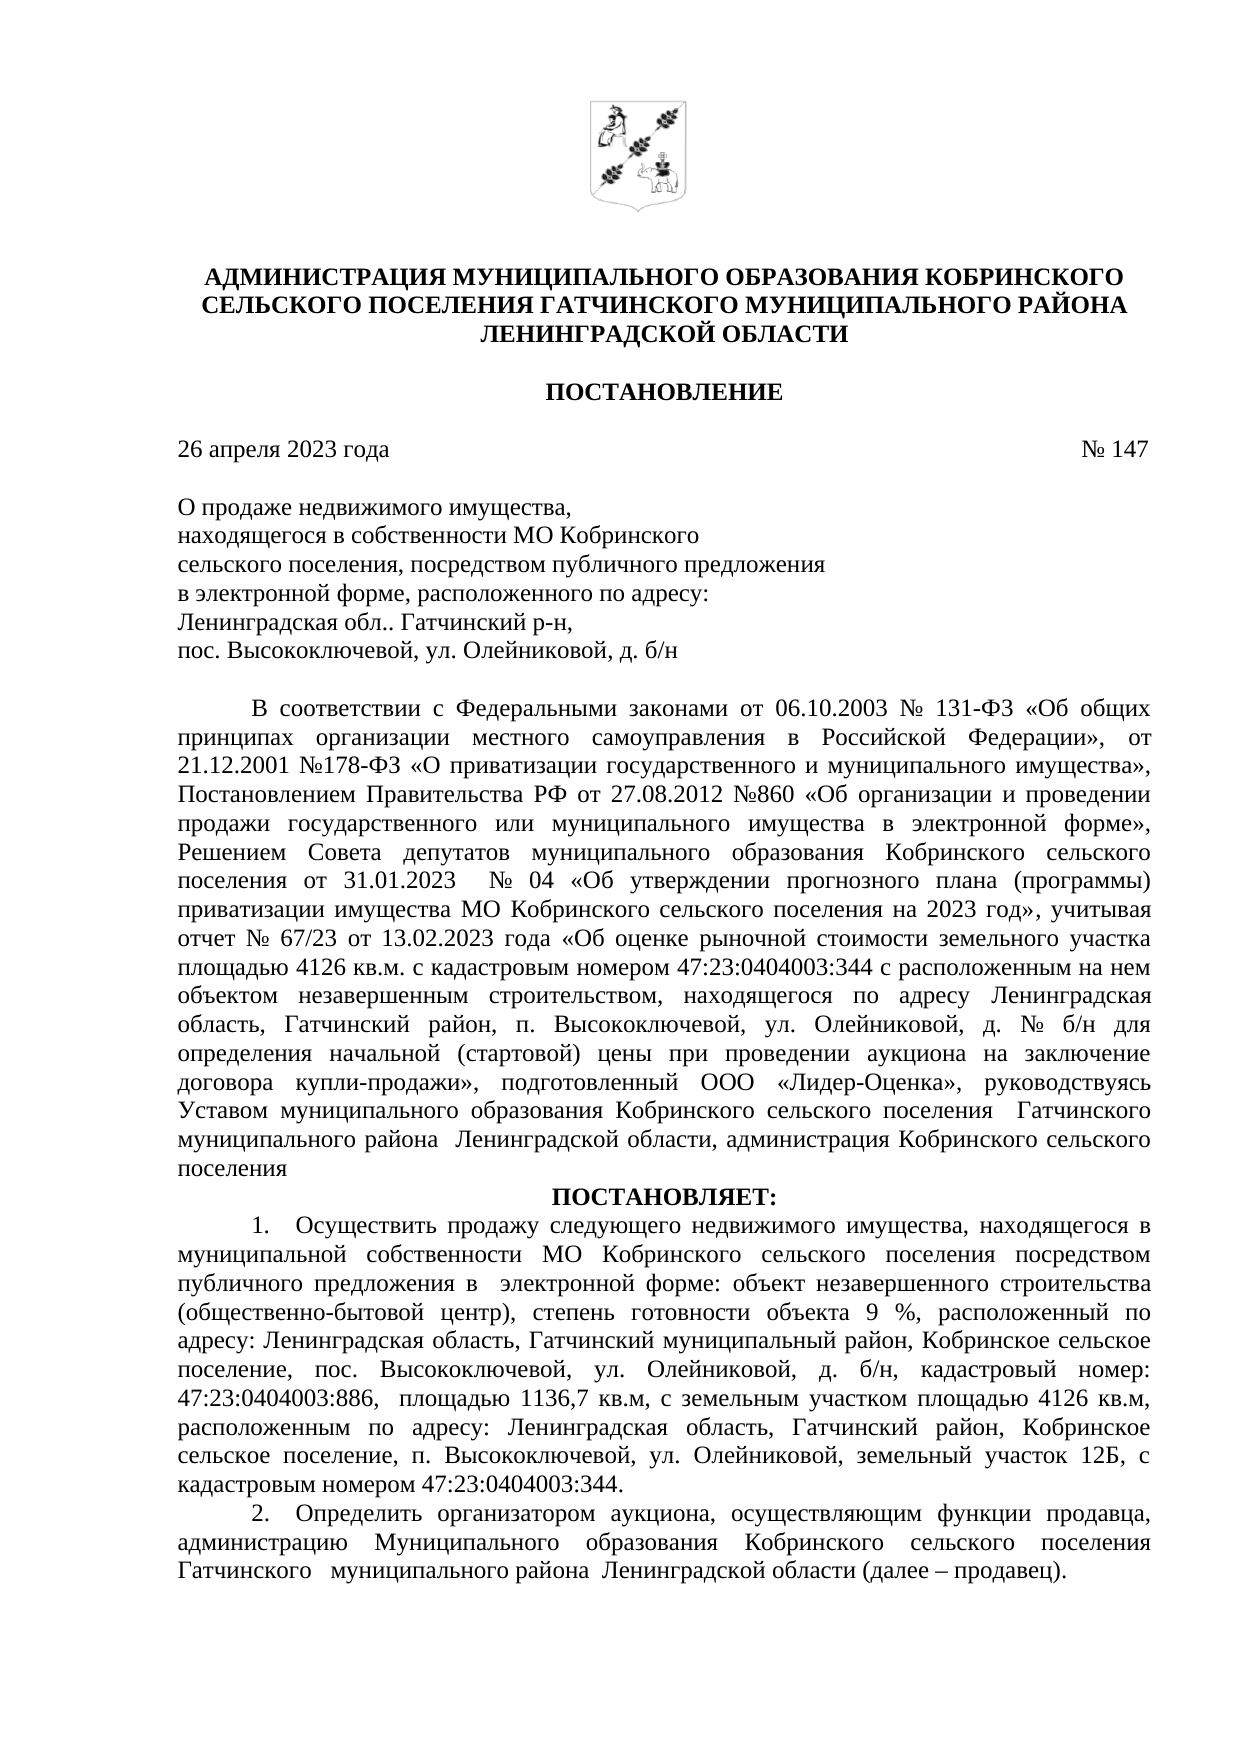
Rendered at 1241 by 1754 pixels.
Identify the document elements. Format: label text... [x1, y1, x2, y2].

text В соответствии с Федеральными законами от 06.10.2003 № 131-Ф3 «Об общих принципах организации местного самоуправления в Российской Федерации», от 21.12.2001 №178-ФЗ «О приватизации государственного и муниципального имущества», Постановлением Правительства РФ от 27.08.2012 №860 «Об организации и проведении продажи государственного или муниципального имущества в электронной форме», Решением Совета депутатов муниципального образования Кобринского сельского поселения от 31.01.2023 № 04 «Об утверждении прогнозного плана (программы) приватизации имущества МО Кобринского сельского поселения на 2023 год», учитывая отчет № 67/23 от 13.02.2023 года «Об оценке рыночной стоимости земельного участка площадью 4126 кв.м. с кадастровым номером 47:23:0404003:344 с расположенным на нем объектом незавершенным строительством, находящегося по адресу Ленинградская область, Гатчинский район, п. Высокоключевой, ул. Олейниковой, д. № б/н для определения начальной (стартовой) цены при проведении аукциона на заключение договора купли-продажи», подготовленный ООО «Лидер-Оценка», руководствуясь Уставом муниципального образования Кобринского сельского поселения Гатчинского муниципального района Ленинградской области, администрация Кобринского сельского поселения [177, 693, 1152, 1182]
text в электронной форме, расположенного по адресу: [177, 578, 827, 607]
text Ленинградская обл.. Гатчинский р-н, [177, 607, 827, 636]
picture [576, 91, 701, 226]
text ПОСТАНОВЛЯЕТ: [177, 1182, 1152, 1211]
text ПОСТАНОВЛЕНИЕ [177, 377, 1152, 406]
text АДМИНИСТРАЦИЯ МУНИЦИПАЛЬНОГО ОБРАЗОВАНИЯ КОБРИНСКОГО СЕЛЬСКОГО ПОСЕЛЕНИЯ ГАТЧИНСКОГО МУНИЦИПАЛЬНОГО РАЙОНА ЛЕНИНГРАДСКОЙ ОБЛАСТИ [177, 262, 1152, 348]
list Осуществить продажу следующего недвижимого имущества, находящегося в муниципальной собственности МО Кобринского сельского поселения посредством публичного предложения в электронной форме: объект незавершенного строительства (общественно-бытовой центр), степень готовности объекта 9 %, расположенный по адресу: Ленинградская область, Гатчинский муниципальный район, Кобринское сельское поселение, пос. Высокоключевой, ул. Олейниковой, д. б/н, кадастровый номер: 47:23:0404003:886, площадью 1136,7 кв.м, с земельным участком площадью 4126 кв.м, расположенным по адресу: Ленинградская область, Гатчинский район, Кобринское сельское поселение, п. Высокоключевой, ул. Олейниковой, земельный участок 12Б, с кадастровым номером 47:23:0404003:344. [177, 1211, 1152, 1498]
text О продаже недвижимого имущества, [177, 492, 827, 521]
text 26 апреля 2023 года № 147 [177, 434, 1152, 463]
text находящегося в собственности МО Кобринского [177, 521, 827, 549]
list Определить организатором аукциона, осуществляющим функции продавца, администрацию Муниципального образования Кобринского сельского поселения Гатчинского муниципального района Ленинградской области (далее – продавец). [177, 1498, 1152, 1584]
text сельского поселения, посредством публичного предложения [177, 549, 827, 578]
text пос. Высокоключевой, ул. Олейниковой, д. б/н [177, 636, 827, 664]
